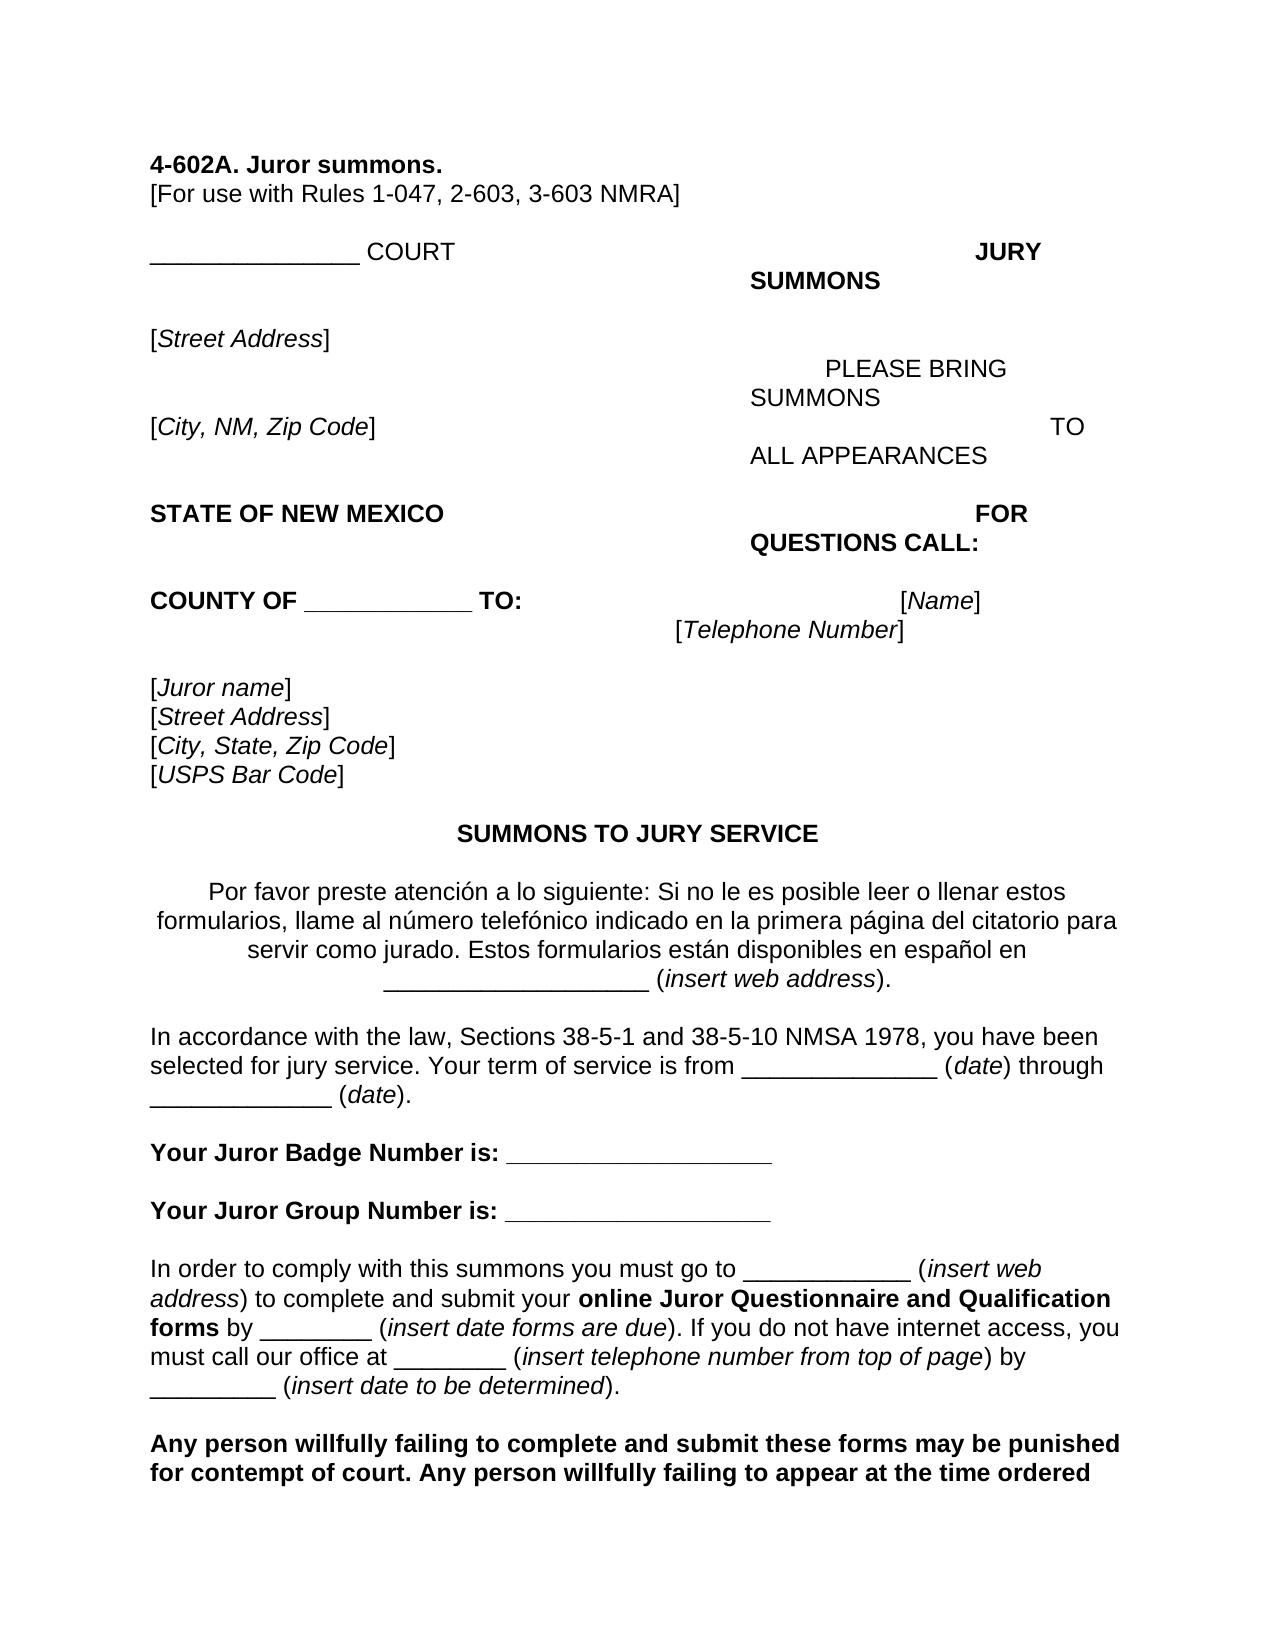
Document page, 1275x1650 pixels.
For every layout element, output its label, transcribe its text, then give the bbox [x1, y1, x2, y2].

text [150, 1429, 1125, 1487]
text [USPS Bar Code] [150, 760, 1125, 789]
text [City, NM, Zip Code] TO ALL APPEARANCES [150, 412, 1125, 470]
text In accordance with the law, Sections 38-5-1 and 38-5-10 NMSA 1978, you have been selected for jury service. Your term of service is from ______________ (date) through _____________ (date). [150, 1022, 1125, 1109]
text [Street Address] PLEASE BRING SUMMONS [150, 324, 1125, 412]
text Por favor preste atención a lo siguiente: Si no le es posible leer o llenar estos formularios, llame al número telefónico indicado en la primera página del citatorio para servir como jurado. Estos formularios están disponibles en español en [150, 877, 1125, 964]
text COUNTY OF ____________ TO: [Name] [150, 586, 1125, 615]
text [Telephone Number] [600, 615, 1125, 644]
text [For use with Rules 1-047, 2-603, 3-603 NMRA] [150, 179, 1125, 208]
text _______________ COURT JURY SUMMONS [150, 237, 1125, 295]
text STATE OF NEW MEXICO FOR QUESTIONS CALL: [150, 499, 1125, 557]
text [City, State, Zip Code] [150, 731, 1125, 760]
text [Street Address] [150, 702, 1125, 731]
text ___________________ (insert web address). [150, 964, 1125, 993]
text SUMMONS TO JURY SERVICE [150, 818, 1125, 847]
text 4-602A. Juror summons. [150, 150, 1125, 179]
text Your Juror Badge Number is: ___________________ [150, 1138, 1125, 1167]
text Your Juror Group Number is: ___________________ [150, 1196, 1125, 1225]
text [Juror name] [150, 673, 1125, 702]
text In order to comply with this summons you must go to ____________ (insert web address) to complete and submit your online Juror Questionnaire and Qualification forms by ________ (insert date forms are due). If you do not have internet access, you must call our office at ________ (insert telephone number from top of page) by _________ (insert date to be determined). [150, 1254, 1125, 1400]
